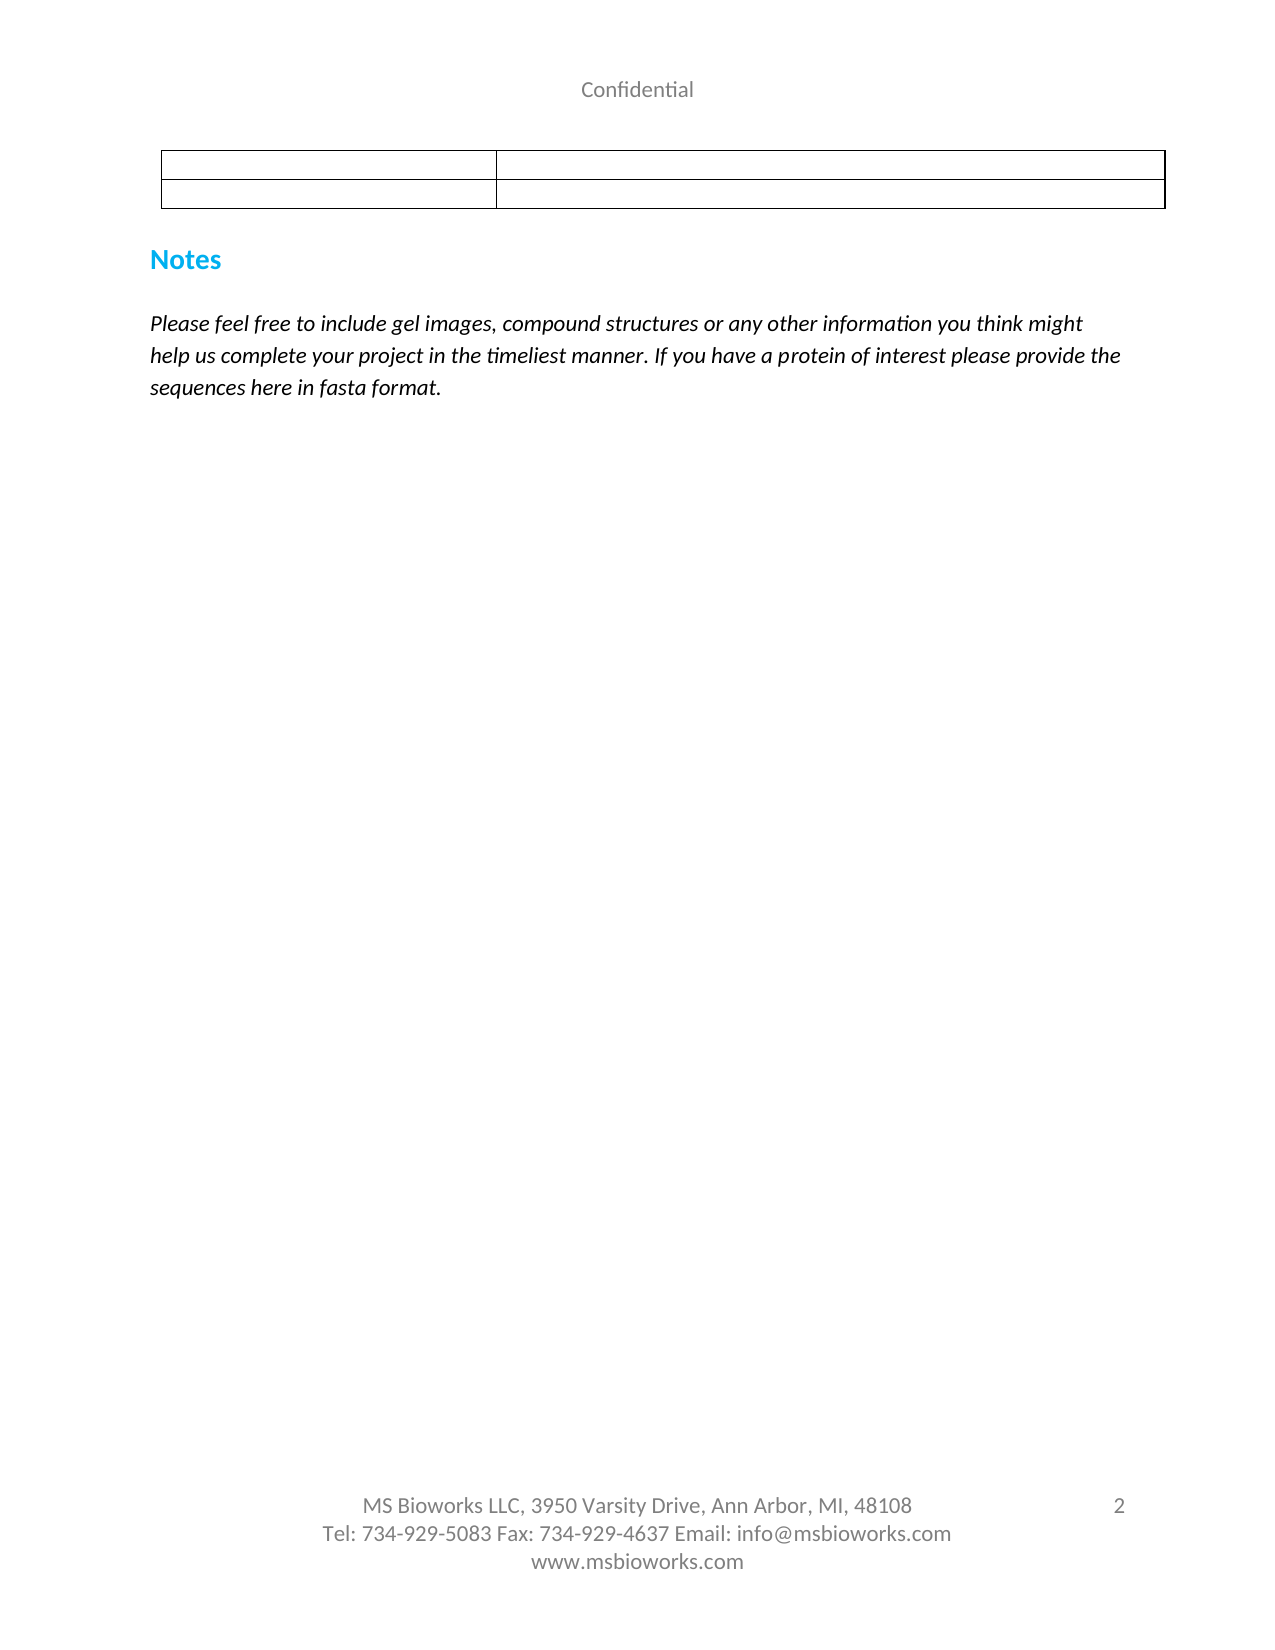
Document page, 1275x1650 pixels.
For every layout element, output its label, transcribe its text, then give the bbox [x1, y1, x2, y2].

table_cell [497, 151, 1164, 179]
table_cell [162, 180, 496, 208]
table_cell [497, 180, 1164, 208]
text Please feel free to include gel images, compound structures or any other information you think might help us complete your project in the timeliest manner. If you have a protein of interest please provide the sequences here in fasta format. [150, 309, 1125, 402]
table_cell [162, 151, 496, 179]
text Notes [150, 241, 1125, 277]
